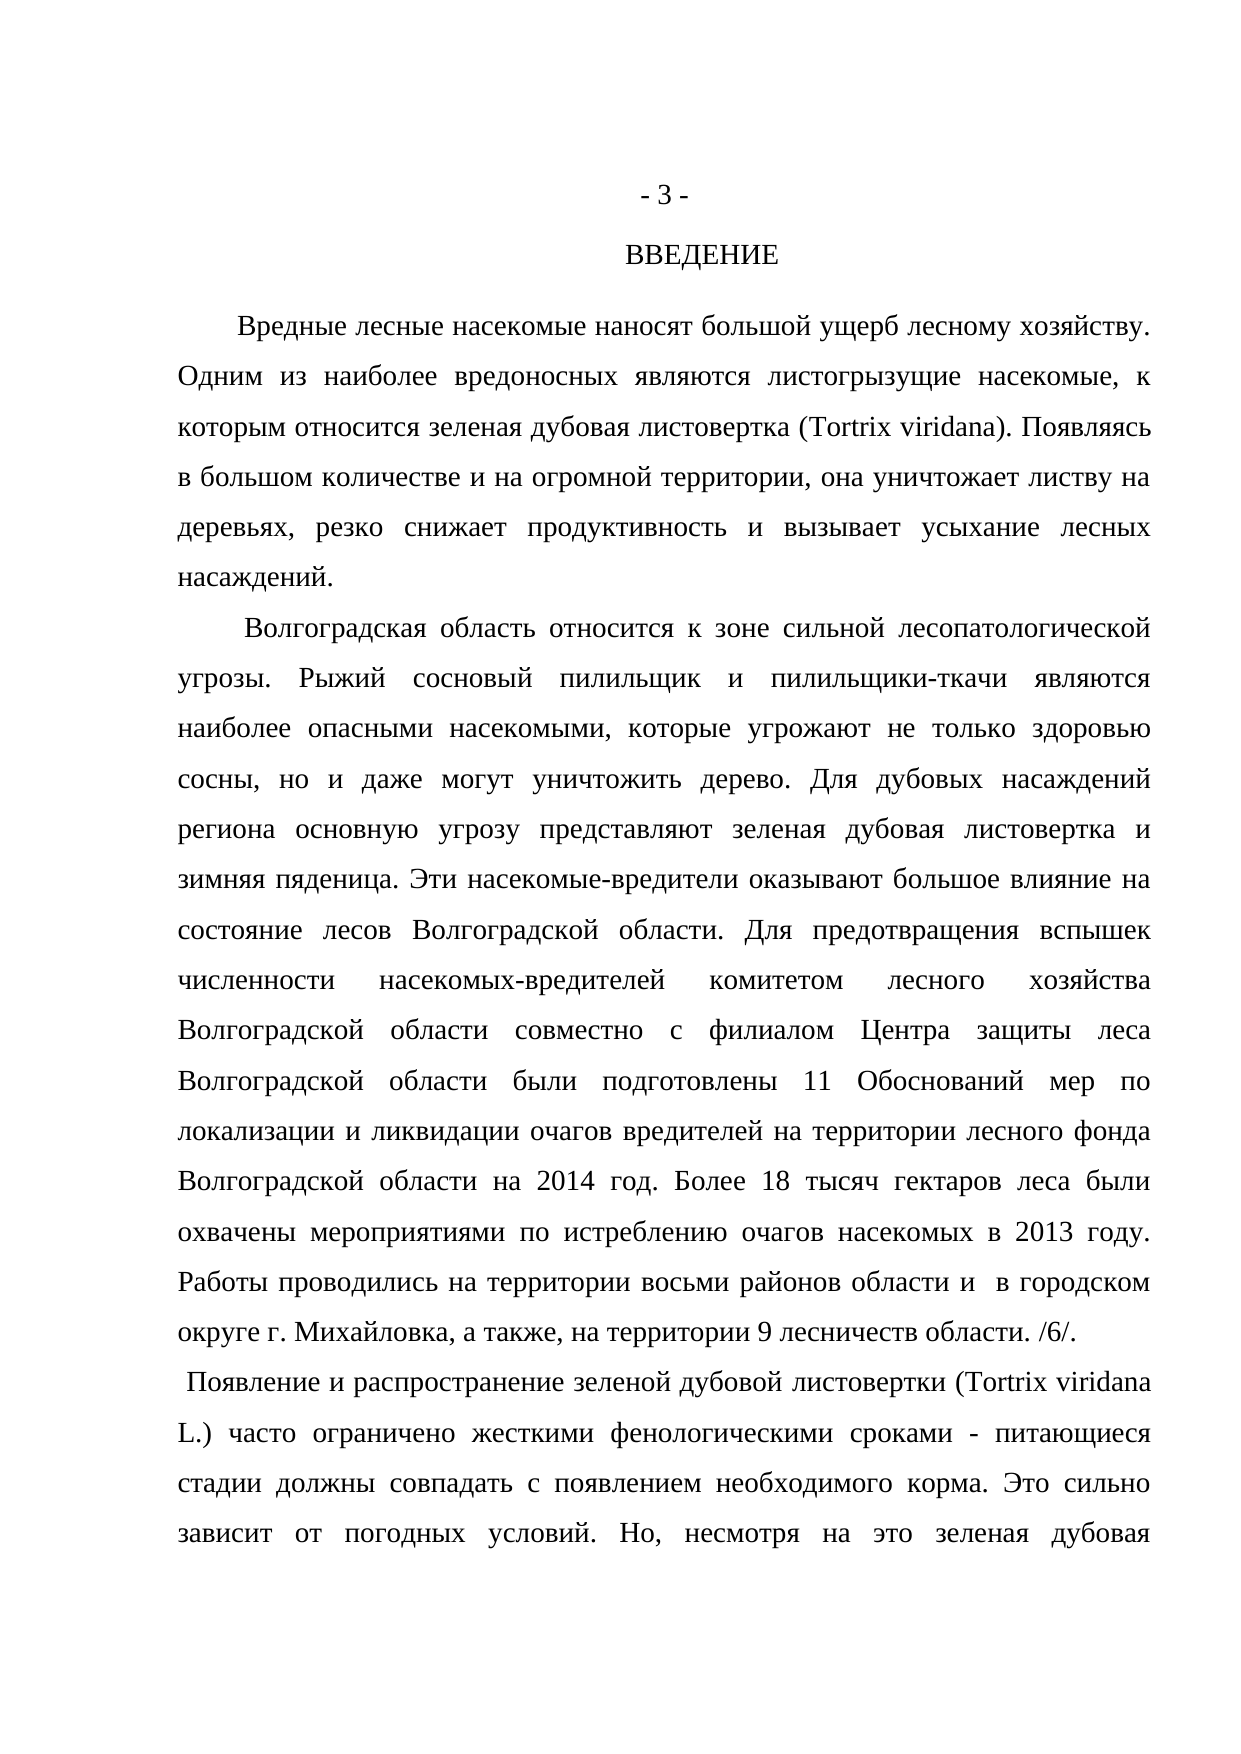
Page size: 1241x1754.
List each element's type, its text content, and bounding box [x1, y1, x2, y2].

text - 3 - [177, 177, 1152, 211]
text Вредные лесные насекомые наносят большой ущерб лесному хозяйству. Одним из наиболее вредоносных являются листогрызущие насекомые, к которым относится зеленая дубовая листовертка (Tortrix viridana). Появляясь в большом количестве и на огромной территории, она уничтожает листву на деревьях, резко снижает продуктивность и вызывает усыхание лесных насаждений. [177, 308, 1152, 593]
text Волгоградская область относится к зоне сильной лесопатологической угрозы. Рыжий сосновый пилильщик и пилильщики-ткачи являются наиболее опасными насекомыми, которые угрожают не только здоровью сосны, но и даже могут уничтожить дерево. Для дубовых насаждений региона основную угрозу представляют зеленая дубовая листовертка и зимняя пяденица. Эти насекомые-вредители оказывают большое влияние на состояние лесов Волгоградской области. Для предотвращения вспышек численности насекомых-вредителей комитетом лесного хозяйства Волгоградской области совместно с филиалом Центра защиты леса Волгоградской области были подготовлены 11 Обоснований мер по локализации и ликвидации очагов вредителей на территории лесного фонда Волгоградской области на 2014 год. Более 18 тысяч гектаров леса были охвачены мероприятиями по истреблению очагов насекомых в 2013 году. Работы проводились на территории восьми районов области и в городском округе г. Михайловка, а также, на территории 9 лесничеств области. /6/. [177, 610, 1152, 1348]
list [177, 1364, 1152, 1549]
list ВВЕДЕНИЕ [252, 237, 1152, 270]
